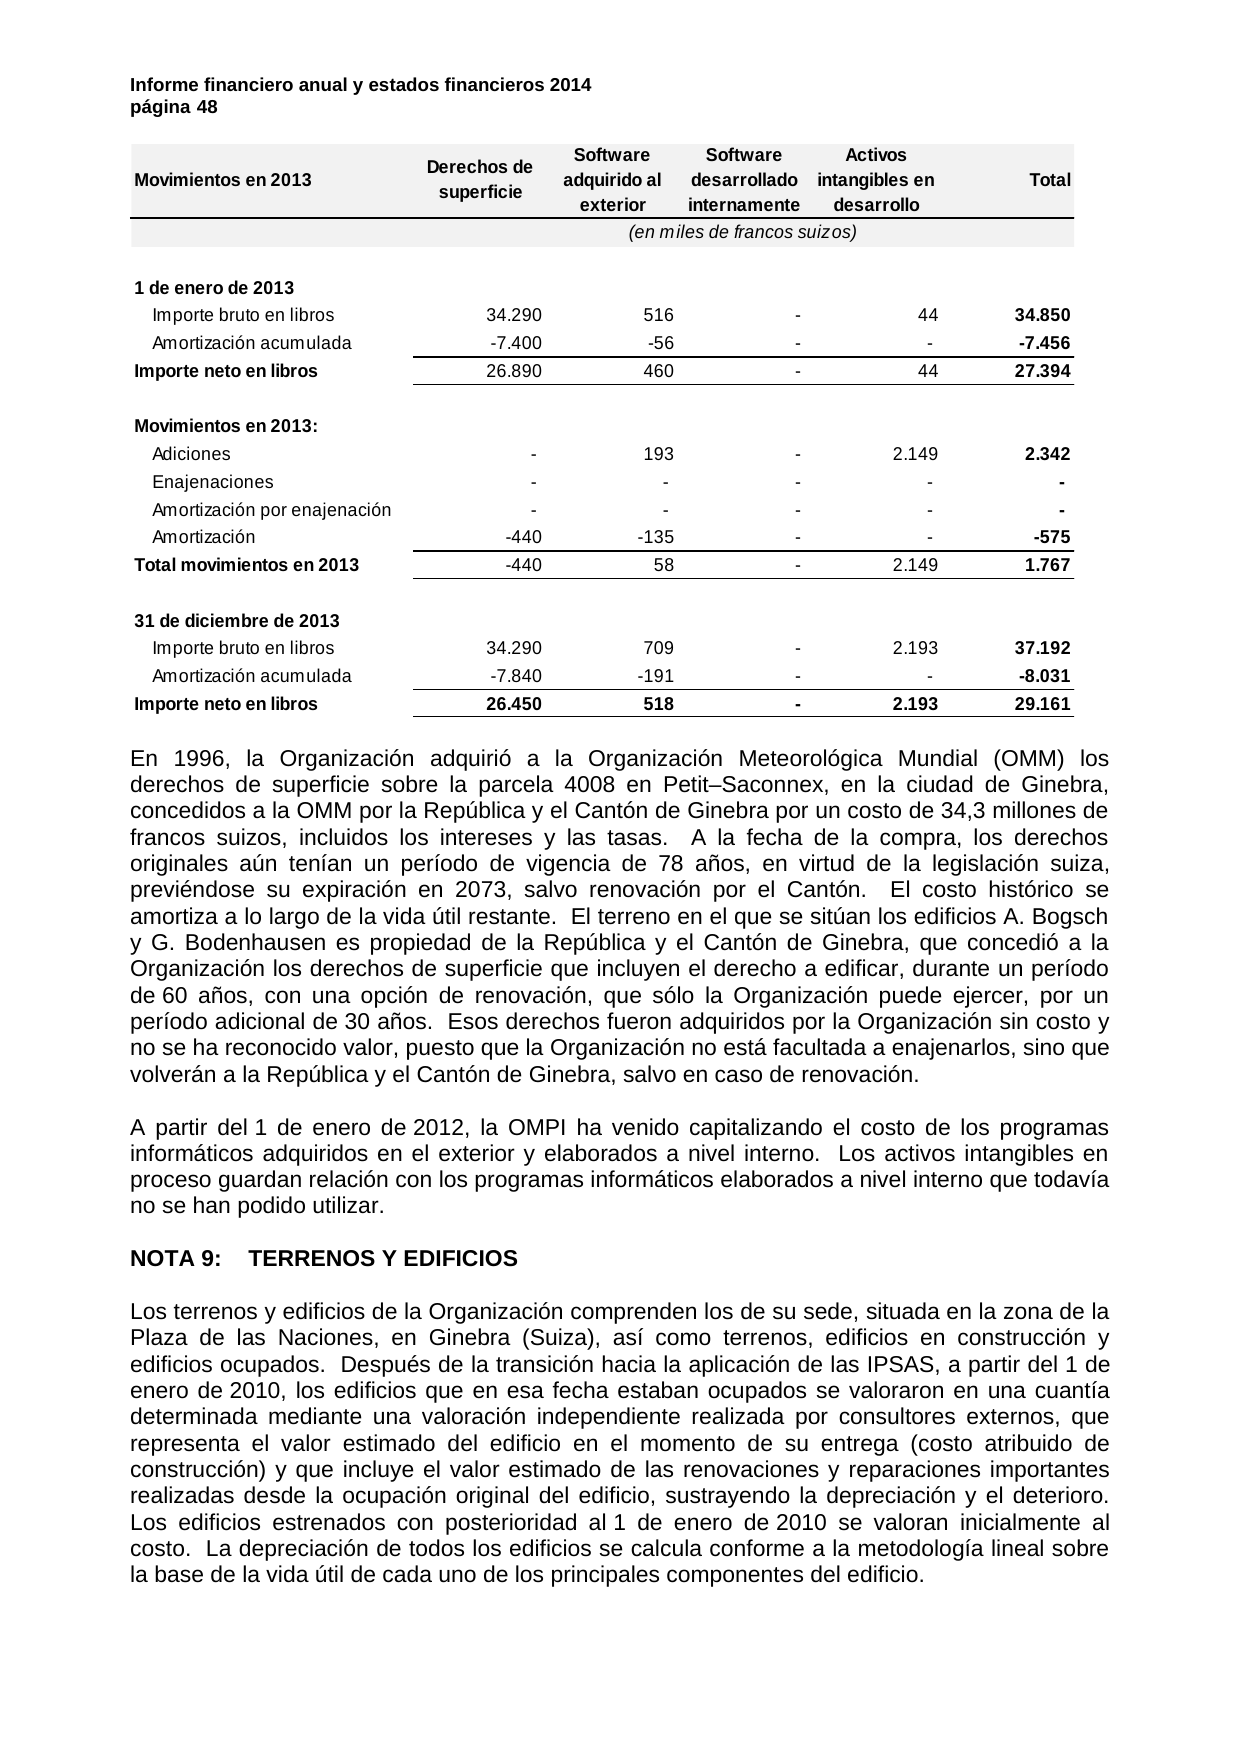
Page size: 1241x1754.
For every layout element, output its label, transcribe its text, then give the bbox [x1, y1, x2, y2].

text En 1996, la Organización adquirió a la Organización Meteorológica Mundial (OMM) los derechos de superficie sobre la parcela 4008 en Petit–Saconnex, en la ciudad de Ginebra, concedidos a la OMM por la República y el Cantón de Ginebra por un costo de 34,3 millones de francos suizos, incluidos los intereses y las tasas. A la fecha de la compra, los derechos originales aún tenían un período de vigencia de 78 años, en virtud de la legislación suiza, previéndose su expiración en 2073, salvo renovación por el Cantón. El costo histórico se amortiza a lo largo de la vida útil restante. El terreno en el que se sitúan los edificios A. Bogsch y G. Bodenhausen es propiedad de la República y el Cantón de Ginebra, que concedió a la Organización los derechos de superficie que incluyen el derecho a edificar, durante un período de 60 años, con una opción de renovación, que sólo la Organización puede ejercer, por un período adicional de 30 años. Esos derechos fueron adquiridos por la Organización sin costo y no se ha reconocido valor, puesto que la Organización no está facultada a enajenarlos, sino que volverán a la República y el Cantón de Ginebra, salvo en caso de renovación. [130, 744, 1110, 1087]
text Los terrenos y edificios de la Organización comprenden los de su sede, situada en la zona de la Plaza de las Naciones, en Ginebra (Suiza), así como terrenos, edificios en construcción y edificios ocupados. Después de la transición hacia la aplicación de las IPSAS, a partir del 1 de enero de 2010, los edificios que en esa fecha estaban ocupados se valoraron en una cuantía determinada mediante una valoración independiente realizada por consultores externos, que representa el valor estimado del edificio en el momento de su entrega (costo atribuido de construcción) y que incluye el valor estimado de las renovaciones y reparaciones importantes realizadas desde la ocupación original del edificio, sustrayendo la depreciación y el deterioro. Los edificios estrenados con posterioridad al 1 de enero de 2010 se valoran inicialmente al costo. La depreciación de todos los edificios se calcula conforme a la metodología lineal sobre la base de la vida útil de cada uno de los principales componentes del edificio. [130, 1298, 1110, 1588]
text A partir del 1 de enero de 2012, la OMPI ha venido capitalizando el costo de los programas informáticos adquiridos en el exterior y elaborados a nivel interno. Los activos intangibles en proceso guardan relación con los programas informáticos elaborados a nivel interno que todavía no se han podido utilizar. [130, 1113, 1110, 1219]
subtitle Nota 9: Terrenos y edificios [130, 1245, 1110, 1272]
